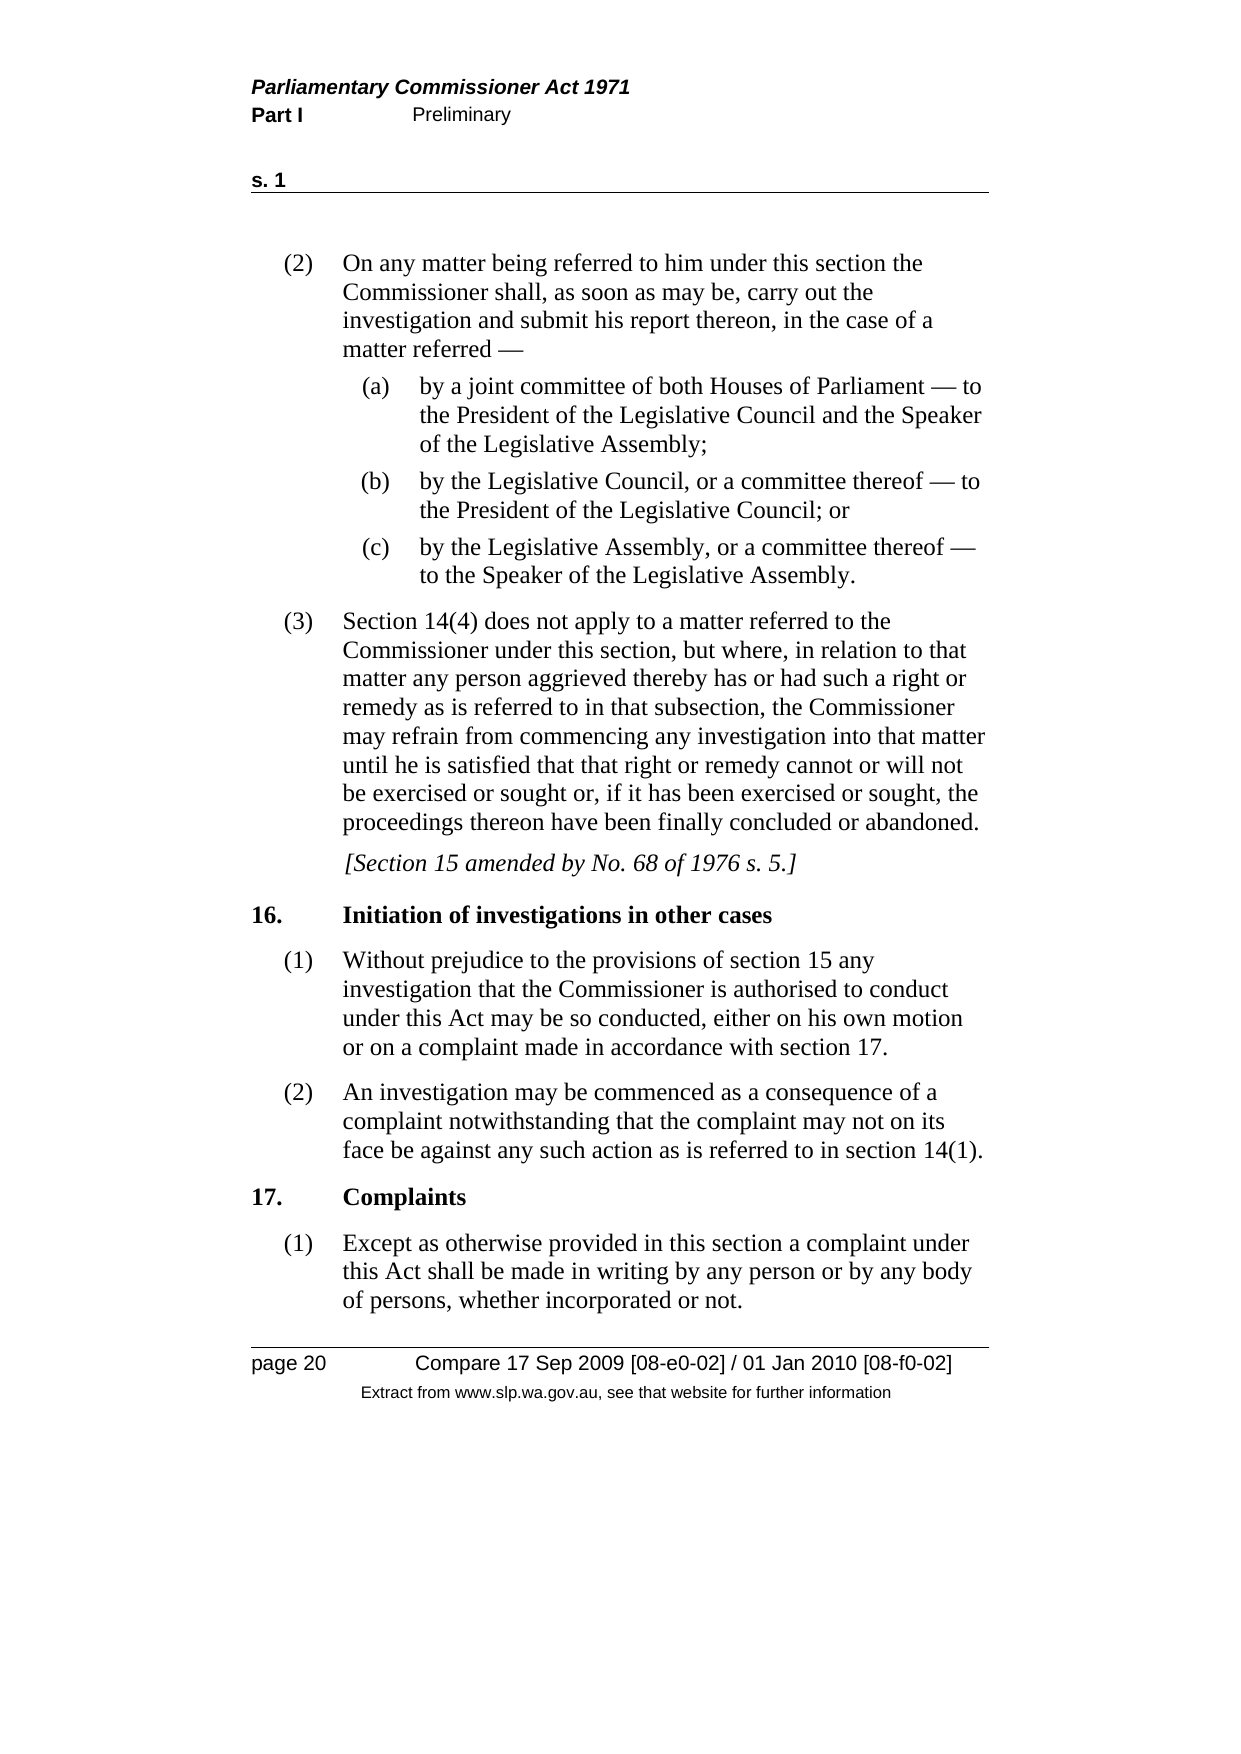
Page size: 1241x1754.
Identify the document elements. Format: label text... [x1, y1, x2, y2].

text (2) An investigation may be commenced as a consequence of a complaint notwithstanding that the complaint may not on its face be against any such action as is referred to in section 14(1). [251, 1077, 989, 1163]
text (c) by the Legislative Assembly, or a committee thereof —to the Speaker of the Legislative Assembly. [251, 532, 989, 589]
subtitle 17. Complaints [251, 1182, 989, 1211]
text (3) Section 14(4) does not apply to a matter referred to the Commissioner under this section, but where, in relation to that matter any person aggrieved thereby has or had such a right or remedy as is referred to in that subsection, the Commissioner may refrain from commencing any investigation into that matter until he is satisfied that that right or remedy cannot or will not be exercised or sought or, if it has been exercised or sought, the proceedings thereon have been finally concluded or abandoned. [251, 606, 989, 836]
text (1) Except as otherwise provided in this section a complaint under this Act shall be made in writing by any person or by any body of persons, whether incorporated or not. [251, 1228, 989, 1314]
text (1) Without prejudice to the provisions of section 15 any investigation that the Commissioner is authorised to conduct under this Act may be so conducted, either on his own motion or on a complaint made in accordance with section 17. [251, 946, 989, 1061]
text (a) by a joint committee of both Houses of Parliament — to the President of the Legislative Council and the Speaker of the Legislative Assembly; [251, 371, 989, 458]
text [Section 15 amended by No. 68 of 1976 s. 5.] [251, 848, 989, 877]
text (b) by the Legislative Council, or a committee thereof — to the President of the Legislative Council; or [251, 466, 989, 523]
subtitle 16. Initiation of investigations in other cases [251, 900, 989, 929]
text (2) On any matter being referred to him under this section the Commissioner shall, as soon as may be, carry out the investigation and submit his report thereon, in the case of a matter referred — [251, 248, 989, 363]
